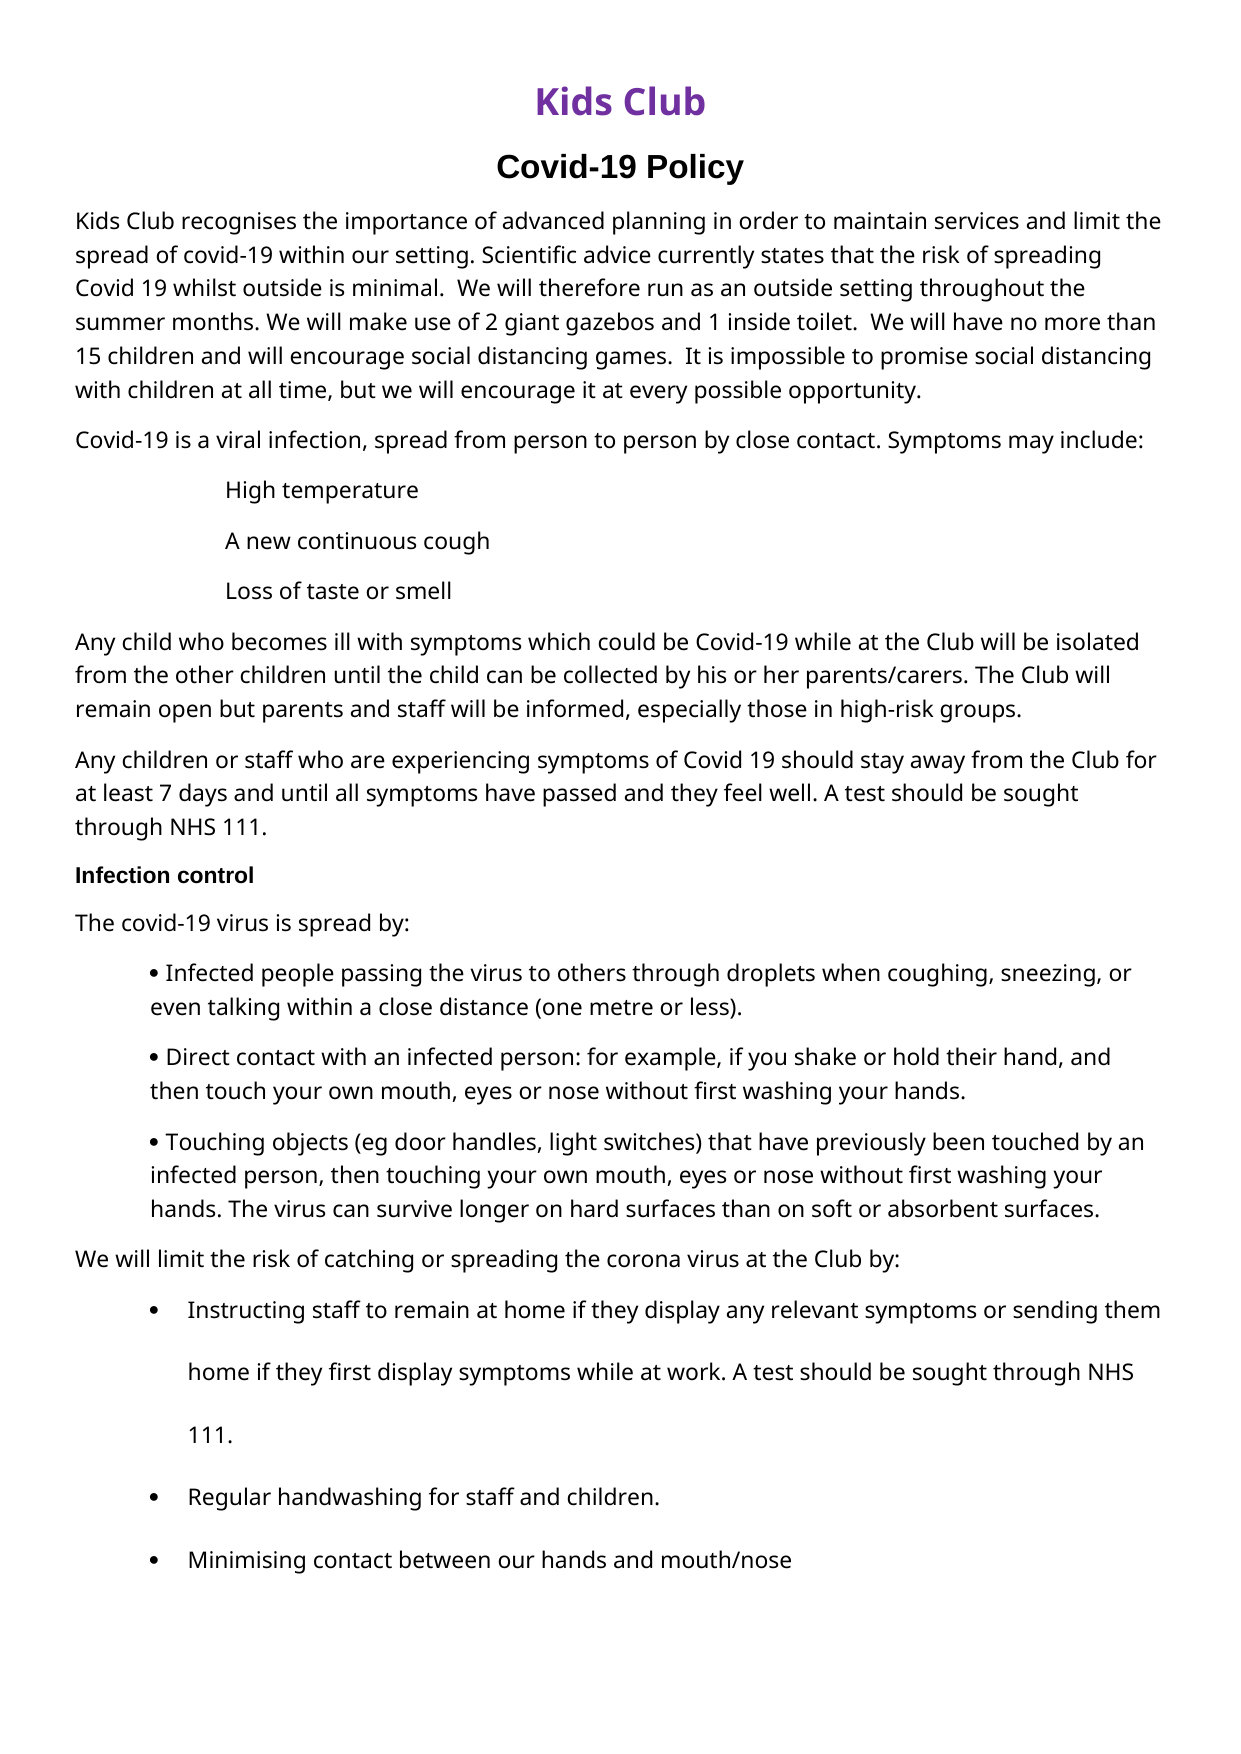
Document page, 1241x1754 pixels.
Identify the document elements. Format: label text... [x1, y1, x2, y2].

text High temperature [225, 474, 1165, 506]
text Kids Club recognises the importance of advanced planning in order to maintain services and limit the spread of covid-19 within our setting. Scientific advice currently states that the risk of spreading Covid 19 whilst outside is minimal. We will therefore run as an outside setting throughout the summer months. We will make use of 2 giant gazebos and 1 inside toilet. We will have no more than 15 children and will encourage social distancing games. It is impossible to promise social distancing with children at all time, but we will encourage it at every possible opportunity. [75, 205, 1165, 405]
text The covid-19 virus is spread by: [75, 907, 1165, 938]
text Loss of taste or smell [225, 575, 1165, 607]
text Covid-19 Policy [75, 147, 1165, 185]
text Any children or staff who are experiencing symptoms of Covid 19 should stay away from the Club for at least 7 days and until all symptoms have passed and they feel well. A test should be sought through NHS 111. [75, 744, 1165, 842]
text Kids Club [75, 75, 1165, 126]
text Any child who becomes ill with symptoms which could be Covid-19 while at the Club will be isolated from the other children until the child can be collected by his or her parents/carers. The Club will remain open but parents and staff will be informed, especially those in high-risk groups. [75, 626, 1165, 724]
text A new continuous cough [225, 525, 1165, 556]
text Direct contact with an infected person: for example, if you shake or hold their hand, and then touch your own mouth, eyes or nose without first washing your hands. [150, 1041, 1165, 1106]
text Covid-19 is a viral infection, spread from person to person by close contact. Symptoms may include: [75, 424, 1165, 455]
list Regular handwashing for staff and children. [150, 1481, 1165, 1512]
list Minimising contact between our hands and mouth/nose [150, 1544, 1165, 1575]
text Infected people passing the virus to others through droplets when coughing, sneezing, or even talking within a close distance (one metre or less). [150, 957, 1165, 1022]
text Infection control [75, 862, 1165, 888]
text We will limit the risk of catching or spreading the corona virus at the Club by: [75, 1243, 1165, 1274]
text Touching objects (eg door handles, light switches) that have previously been touched by an infected person, then touching your own mouth, eyes or nose without first washing your hands. The virus can survive longer on hard surfaces than on soft or absorbent surfaces. [150, 1125, 1165, 1224]
list Instructing staff to remain at home if they display any relevant symptoms or sending them home if they first display symptoms while at work. A test should be sought through NHS 111. [150, 1294, 1165, 1450]
